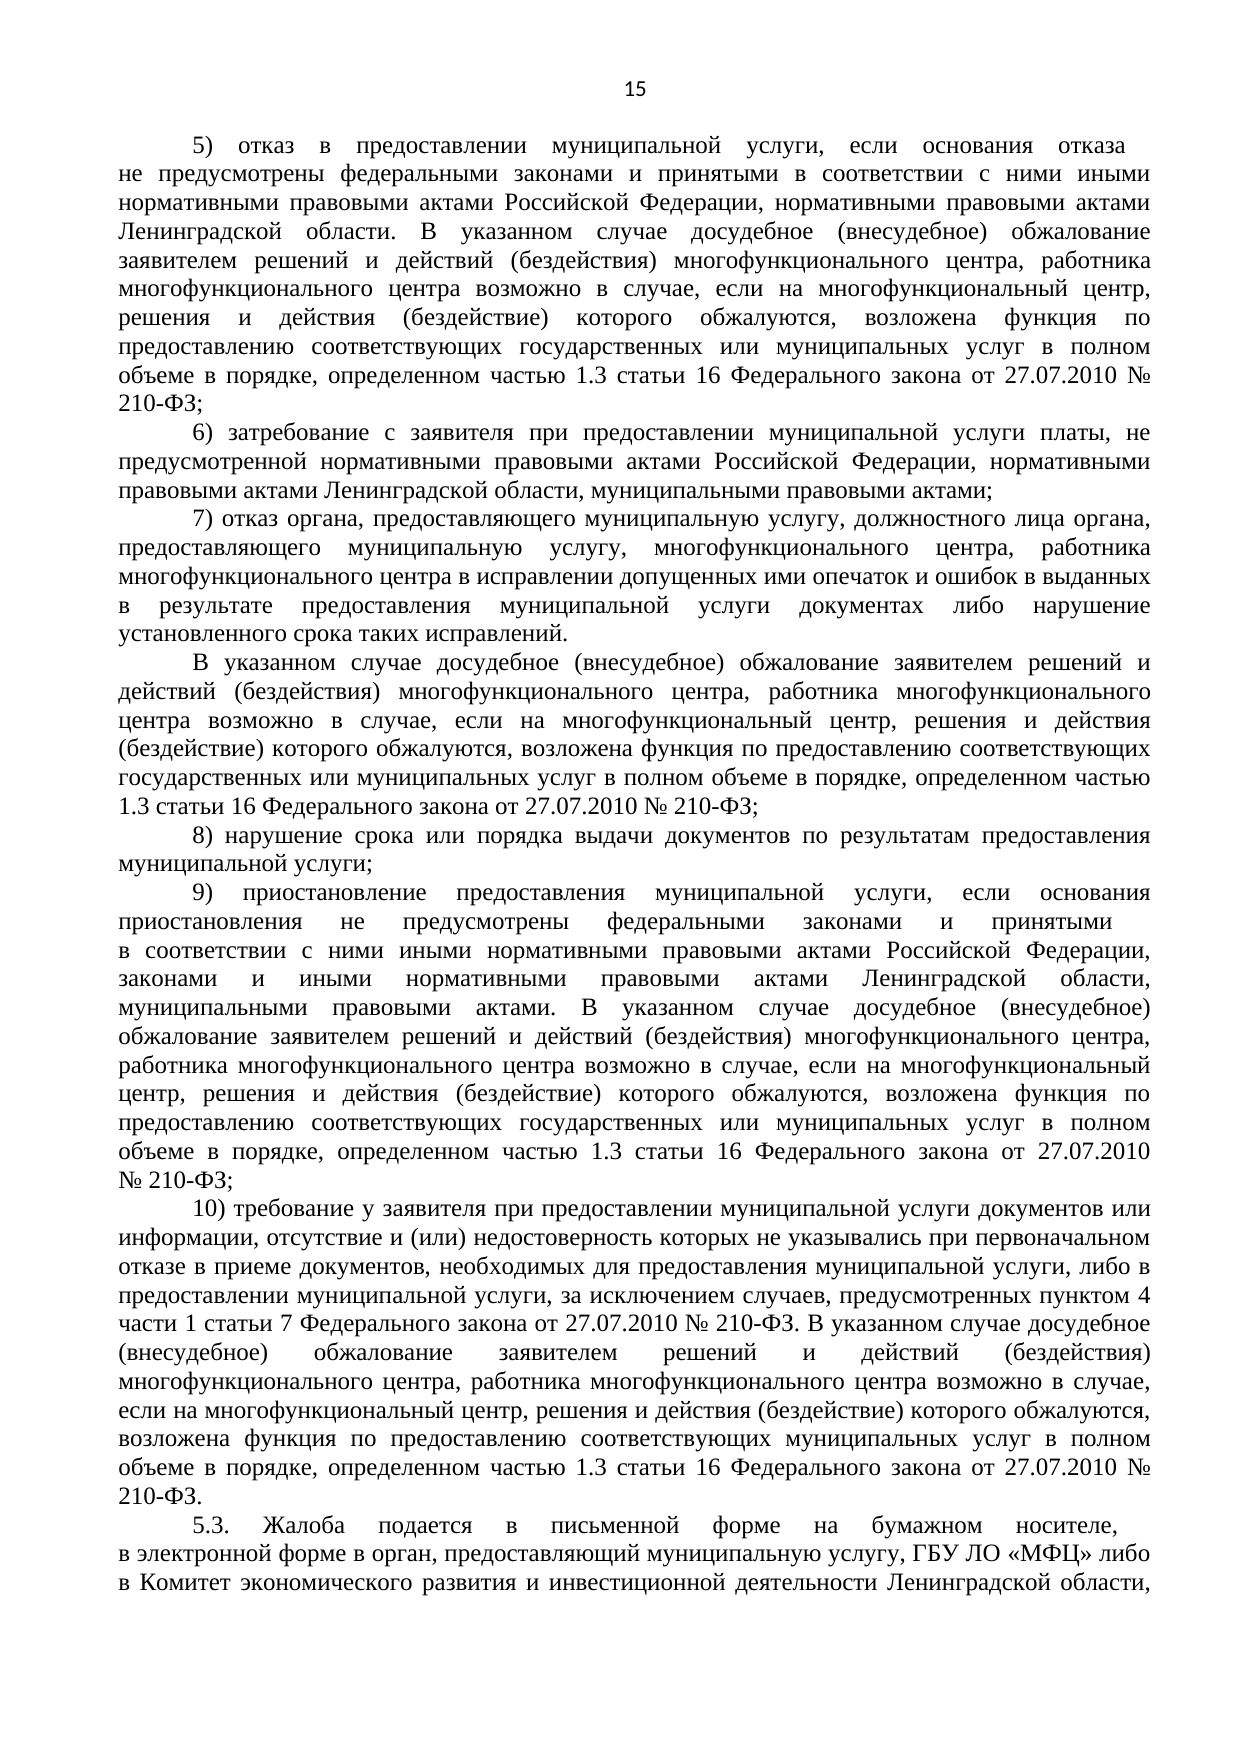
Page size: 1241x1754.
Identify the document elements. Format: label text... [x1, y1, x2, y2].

text В указанном случае досудебное (внесудебное) обжалование заявителем решений и действий (бездействия) многофункционального центра, работника многофункционального центра возможно в случае, если на многофункциональный центр, решения и действия (бездействие) которого обжалуются, возложена функция по предоставлению соответствующих государственных или муниципальных услуг в полном объеме в порядке, определенном частью 1.3 статьи 16 Федерального закона от 27.07.2010 № 210-ФЗ; [118, 647, 1152, 820]
text 7) отказ органа, предоставляющего муниципальную услугу, должностного лица органа, предоставляющего муниципальную услугу, многофункционального центра, работника многофункционального центра в исправлении допущенных ими опечаток и ошибок в выданных в результате предоставления муниципальной услуги документах либо нарушение установленного срока таких исправлений. [118, 503, 1152, 647]
text 5) отказ в предоставлении муниципальной услуги, если основания отказа не предусмотрены федеральными законами и принятыми в соответствии с ними иными нормативными правовыми актами Российской Федерации, нормативными правовыми актами Ленинградской области. В указанном случае досудебное (внесудебное) обжалование заявителем решений и действий (бездействия) многофункционального центра, работника многофункционального центра возможно в случае, если на многофункциональный центр, решения и действия (бездействие) которого обжалуются, возложена функция по предоставлению соответствующих государственных или муниципальных услуг в полном объеме в порядке, определенном частью 1.3 статьи 16 Федерального закона от 27.07.2010 № 210-ФЗ; [118, 130, 1152, 417]
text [118, 1510, 1152, 1596]
text 8) нарушение срока или порядка выдачи документов по результатам предоставления муниципальной услуги; [118, 820, 1152, 877]
text 9) приостановление предоставления муниципальной услуги, если основания приостановления не предусмотрены федеральными законами и принятыми в соответствии с ними иными нормативными правовыми актами Российской Федерации, законами и иными нормативными правовыми актами Ленинградской области, муниципальными правовыми актами. В указанном случае досудебное (внесудебное) обжалование заявителем решений и действий (бездействия) многофункционального центра, работника многофункционального центра возможно в случае, если на многофункциональный центр, решения и действия (бездействие) которого обжалуются, возложена функция по предоставлению соответствующих государственных или муниципальных услуг в полном объеме в порядке, определенном частью 1.3 статьи 16 Федерального закона от 27.07.2010 № 210-ФЗ; [118, 877, 1152, 1193]
text 10) требование у заявителя при предоставлении муниципальной услуги документов или информации, отсутствие и (или) недостоверность которых не указывались при первоначальном отказе в приеме документов, необходимых для предоставления муниципальной услуги, либо в предоставлении муниципальной услуги, за исключением случаев, предусмотренных пунктом 4 части 1 статьи 7 Федерального закона от 27.07.2010 № 210-ФЗ. В указанном случае досудебное (внесудебное) обжалование заявителем решений и действий (бездействия) многофункционального центра, работника многофункционального центра возможно в случае, если на многофункциональный центр, решения и действия (бездействие) которого обжалуются, возложена функция по предоставлению соответствующих муниципальных услуг в полном объеме в порядке, определенном частью 1.3 статьи 16 Федерального закона от 27.07.2010 № 210-ФЗ. [118, 1193, 1152, 1510]
text 6) затребование с заявителя при предоставлении муниципальной услуги платы, не предусмотренной нормативными правовыми актами Российской Федерации, нормативными правовыми актами Ленинградской области, муниципальными правовыми актами; [118, 417, 1152, 503]
